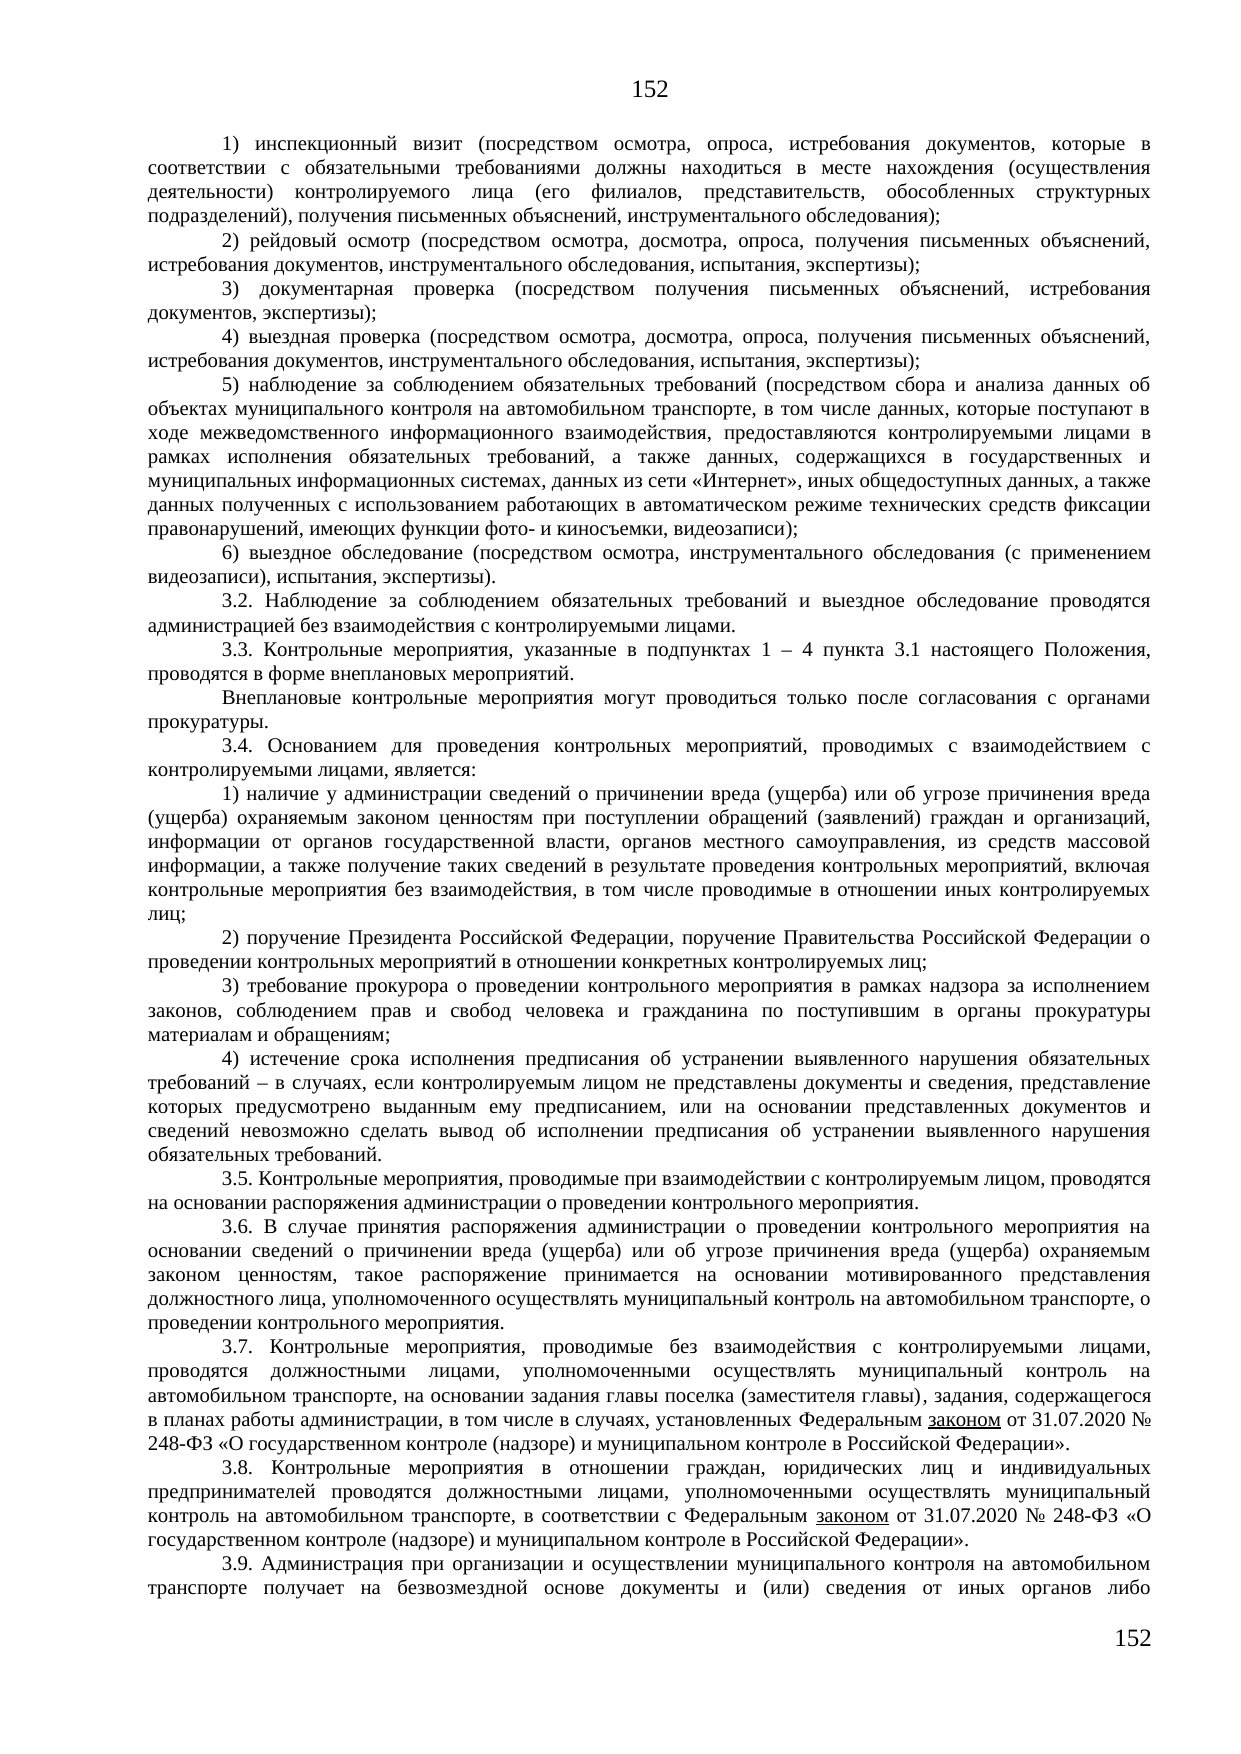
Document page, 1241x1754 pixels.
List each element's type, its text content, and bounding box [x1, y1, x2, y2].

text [148, 1551, 1152, 1599]
text 3.4. Основанием для проведения контрольных мероприятий, проводимых с взаимодействием с контролируемыми лицами, является: [148, 733, 1152, 781]
text 5) наблюдение за соблюдением обязательных требований (посредством сбора и анализа данных об объектах муниципального контроля на автомобильном транспорте, в том числе данных, которые поступают в ходе межведомственного информационного взаимодействия, предоставляются контролируемыми лицами в рамках исполнения обязательных требований, а также данных, содержащихся в государственных и муниципальных информационных системах, данных из сети «Интернет», иных общедоступных данных, а также данных полученных с использованием работающих в автоматическом режиме технических средств фиксации правонарушений, имеющих функции фото- и киносъемки, видеозаписи); [148, 372, 1152, 444]
text 2) поручение Президента Российской Федерации, поручение Правительства Российской Федерации о проведении контрольных мероприятий в отношении конкретных контролируемых лиц; [148, 925, 1152, 973]
text 3.5. Контрольные мероприятия, проводимые при взаимодействии с контролируемым лицом, проводятся на основании распоряжения администрации о проведении контрольного мероприятия. [148, 1166, 1152, 1214]
text Внеплановые контрольные мероприятия могут проводиться только после согласования с органами прокуратуры. [148, 685, 1152, 733]
text 3) документарная проверка (посредством получения письменных объяснений, истребования документов, экспертизы); [148, 276, 1152, 324]
text 4) истечение срока исполнения предписания об устранении выявленного нарушения обязательных требований – в случаях, если контролируемым лицом не представлены документы и сведения, представление которых предусмотрено выданным ему предписанием, или на основании представленных документов и сведений невозможно сделать вывод об исполнении предписания об устранении выявленного нарушения обязательных требований. [148, 1046, 1152, 1166]
text 3.7. Контрольные мероприятия, проводимые без взаимодействия с контролируемыми лицами, проводятся должностными лицами, уполномоченными осуществлять муниципальный контроль на автомобильном транспорте, на основании задания главы поселка (заместителя главы), задания, содержащегося в планах работы администрации, в том числе в случаях, установленных Федеральным законом от 31.07.2020 № 248-ФЗ «О государственном контроле (надзоре) и муниципальном контроле в Российской Федерации». [148, 1334, 1152, 1455]
text 3.3. Контрольные мероприятия, указанные в подпунктах 1 – 4 пункта 3.1 настоящего Положения, проводятся в форме внеплановых мероприятий. [148, 637, 1152, 685]
text 1) инспекционный визит (посредством осмотра, опроса, истребования документов, которые в соответствии с обязательными требованиями должны находиться в месте нахождения (осуществления деятельности) контролируемого лица (его филиалов, представительств, обособленных структурных подразделений), получения письменных объяснений, инструментального обследования); [148, 131, 1152, 227]
text 3.8. Контрольные мероприятия в отношении граждан, юридических лиц и индивидуальных предпринимателей проводятся должностными лицами, уполномоченными осуществлять муниципальный контроль на автомобильном транспорте, в соответствии с Федеральным законом от 31.07.2020 № 248-ФЗ «О государственном контроле (надзоре) и муниципальном контроле в Российской Федерации». [148, 1455, 1152, 1551]
text 2) рейдовый осмотр (посредством осмотра, досмотра, опроса, получения письменных объяснений, истребования документов, инструментального обследования, испытания, экспертизы); [148, 227, 1152, 276]
text 3.6. В случае принятия распоряжения администрации о проведении контрольного мероприятия на основании сведений о причинении вреда (ущерба) или об угрозе причинения вреда (ущерба) охраняемым законом ценностям, такое распоряжение принимается на основании мотивированного представления должностного лица, уполномоченного осуществлять муниципальный контроль на автомобильном транспорте, о проведении контрольного мероприятия. [148, 1214, 1152, 1334]
text 1) наличие у администрации сведений о причинении вреда (ущерба) или об угрозе причинения вреда (ущерба) охраняемым законом ценностям при поступлении обращений (заявлений) граждан и организаций, информации от органов государственной власти, органов местного самоуправления, из средств массовой информации, а также получение таких сведений в результате проведения контрольных мероприятий, включая контрольные мероприятия без взаимодействия, в том числе проводимые в отношении иных контролируемых лиц; [148, 781, 1152, 925]
text 3) требование прокурора о проведении контрольного мероприятия в рамках надзора за исполнением законов, соблюдением прав и свобод человека и гражданина по поступившим в органы прокуратуры материалам и обращениям; [148, 973, 1152, 1046]
text 3.2. Наблюдение за соблюдением обязательных требований и выездное обследование проводятся администрацией без взаимодействия с контролируемыми лицами. [148, 588, 1152, 637]
text 4) выездная проверка (посредством осмотра, досмотра, опроса, получения письменных объяснений, истребования документов, инструментального обследования, испытания, экспертизы); [148, 324, 1152, 372]
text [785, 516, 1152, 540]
text 6) выездное обследование (посредством осмотра, инструментального обследования (с применением видеозаписи), испытания, экспертизы). [148, 540, 1152, 588]
